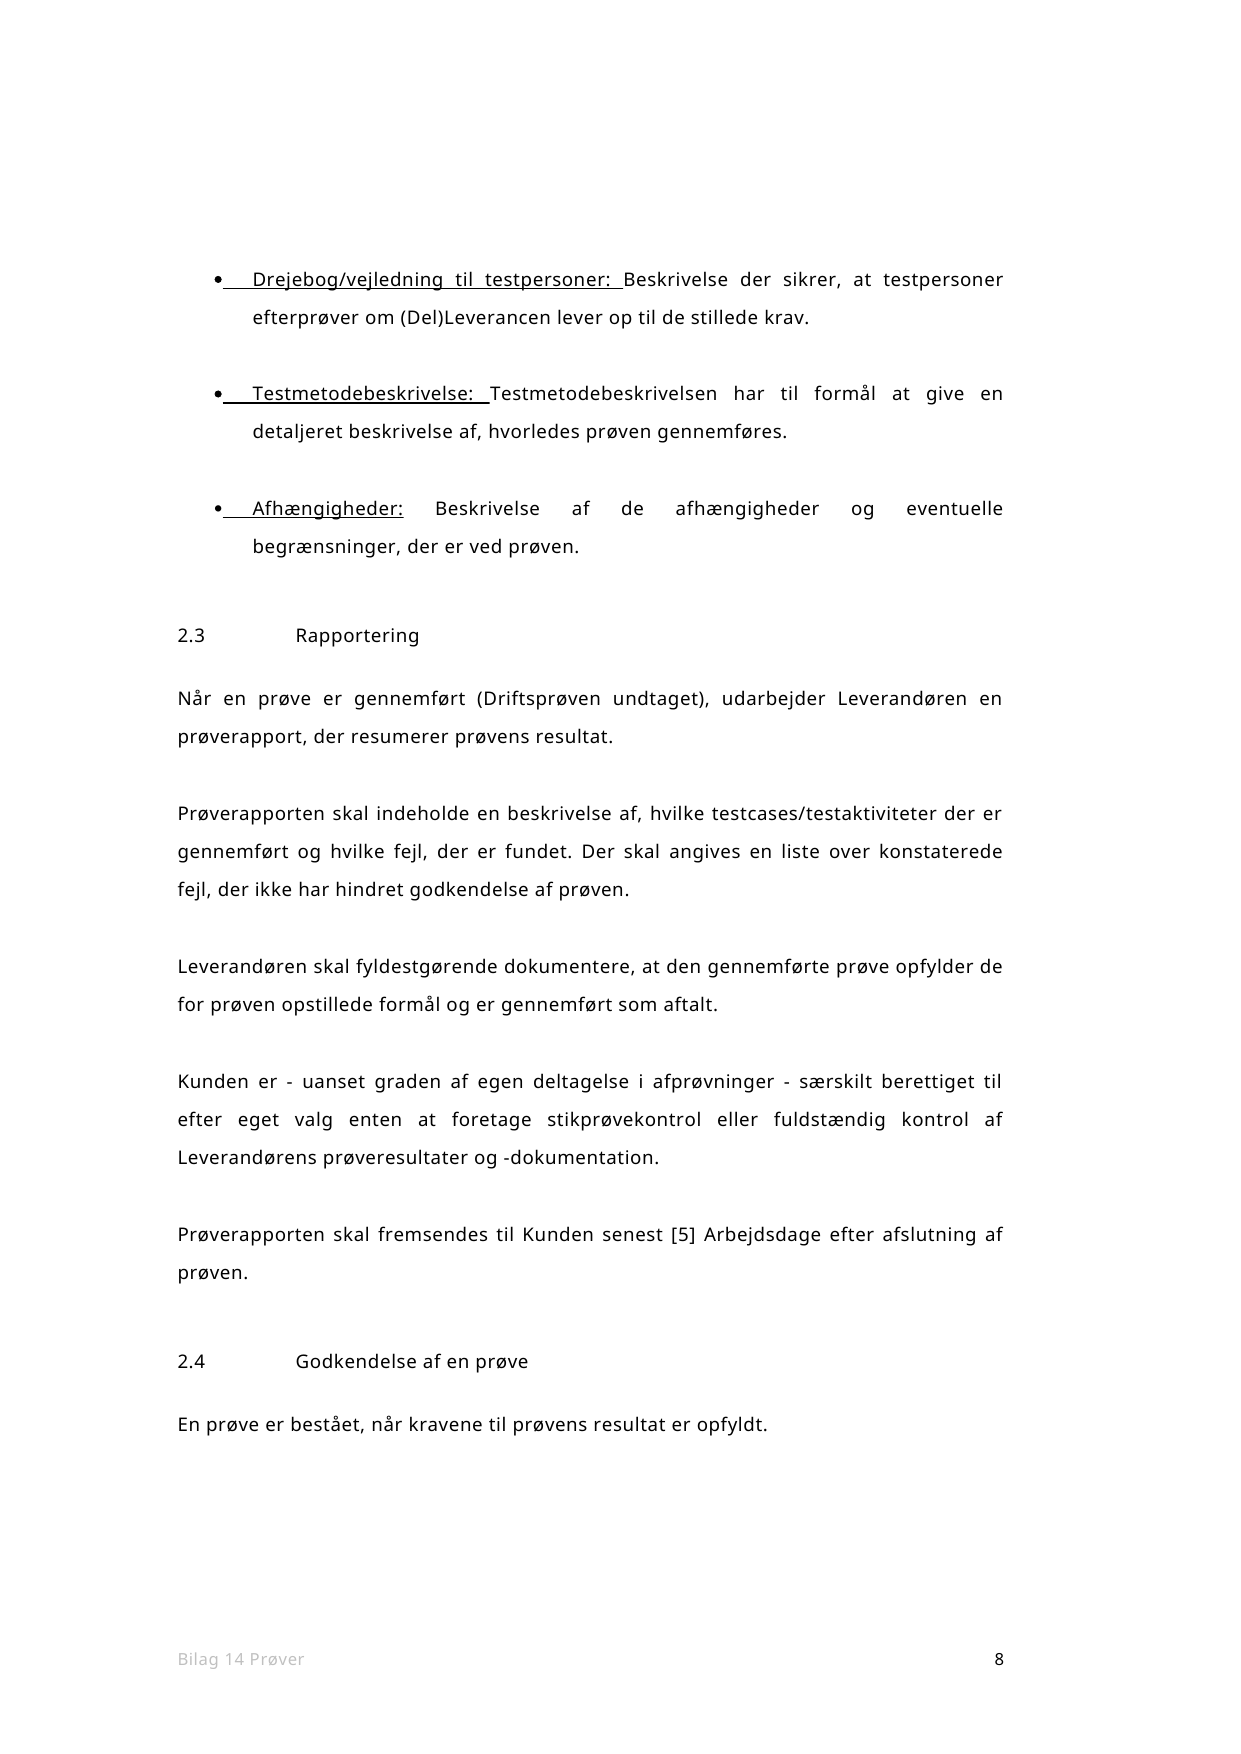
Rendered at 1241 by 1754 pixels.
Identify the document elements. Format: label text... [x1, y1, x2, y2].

list Testmetodebeskrivelse: Testmetodebeskrivelsen har til formål at give en detaljeret beskrivelse af, hvorledes prøven gennemføres. [215, 381, 1004, 444]
list Drejebog/vejledning til testpersoner: Beskrivelse der sikrer, at testpersoner efterprøver om (Del)Leverancen lever op til de stillede krav. [215, 266, 1004, 329]
subtitle Rapportering [177, 622, 1004, 648]
list Afhængigheder: Beskrivelse af de afhængigheder og eventuelle begrænsninger, der er ved prøven. [215, 495, 1004, 559]
text Kunden er - uanset graden af egen deltagelse i afprøvninger - særskilt berettiget til efter eget valg enten at foretage stikprøvekontrol eller fuldstændig kontrol af Leverandørens prøveresultater og -dokumentation. [177, 1068, 1004, 1170]
text Prøverapporten skal fremsendes til Kunden senest [5] Arbejdsdage efter afslutning af prøven. [177, 1221, 1004, 1284]
text Når en prøve er gennemført (Driftsprøven undtaget), udarbejder Leverandøren en prøverapport, der resumerer prøvens resultat. [177, 686, 1004, 749]
text Prøverapporten skal indeholde en beskrivelse af, hvilke testcases/testaktiviteter der er gennemført og hvilke fejl, der er fundet. Der skal angives en liste over konstaterede fejl, der ikke har hindret godkendelse af prøven. [177, 800, 1004, 902]
text En prøve er bestået, når kravene til prøvens resultat er opfyldt. [177, 1411, 1004, 1437]
text Leverandøren skal fyldestgørende dokumentere, at den gennemførte prøve opfylder de for prøven opstillede formål og er gennemført som aftalt. [177, 953, 1004, 1017]
subtitle Godkendelse af en prøve [177, 1348, 1004, 1373]
